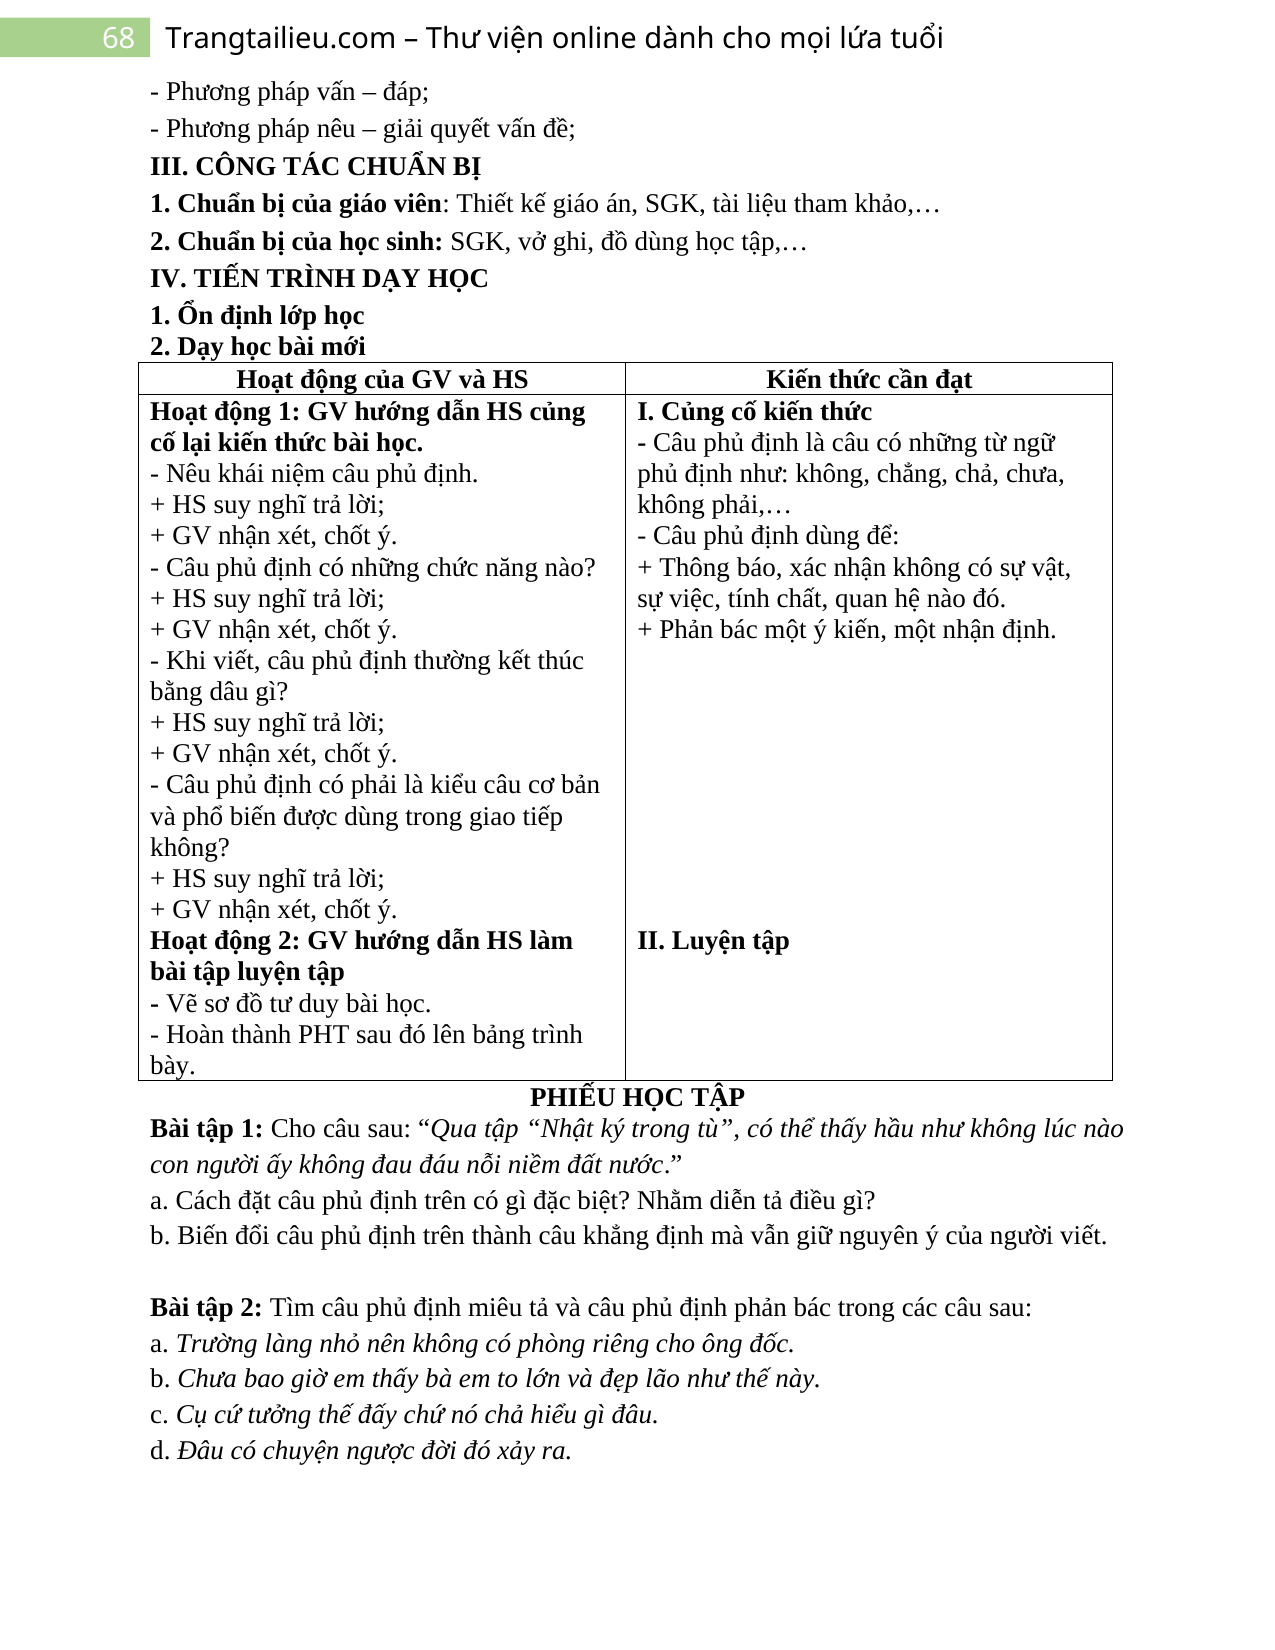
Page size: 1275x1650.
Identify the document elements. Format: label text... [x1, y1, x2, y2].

text a. Trường làng nhỏ nên không có phòng riêng cho ông đốc. [150, 1327, 1125, 1358]
text 2. Chuẩn bị của học sinh: SGK, vở ghi, đồ dùng học tập,… [150, 224, 1125, 256]
text - Phương pháp nêu – giải quyết vấn đề; [150, 112, 1125, 143]
text Bài tập 2: Tìm câu phủ định miêu tả và câu phủ định phản bác trong các câu sau: [150, 1291, 1125, 1322]
text 1. Ổn định lớp học [150, 299, 1125, 331]
text - Phương pháp vấn – đáp; [150, 75, 1125, 106]
text d. Đâu có chuyện ngược đời đó xảy ra. [150, 1434, 1125, 1465]
text c. Cụ cứ tưởng thế đấy chứ nó chả hiểu gì đâu. [150, 1398, 1125, 1429]
table_cell I. Củng cố kiến thức - Câu phủ định là câu có những từ ngữ phủ định như: không, chẳng, chả, chưa, không phải,… - Câu phủ định dùng để: + Thông báo, xác nhận không có sự vật, sự việc, tính chất, quan hệ nào đó. + Phản bác một ý kiến, một nhận định. II. Luyện tập [626, 395, 1112, 1080]
table_header Hoạt động của GV và HS [139, 363, 625, 394]
table_header Kiến thức cần đạt [626, 363, 1112, 394]
text a. Cách đặt câu phủ định trên có gì đặc biệt? Nhằm diễn tả điều gì? [150, 1184, 1125, 1215]
text 2. Dạy học bài mới [150, 331, 1125, 362]
table_cell Hoạt động 1: GV hướng dẫn HS củng cố lại kiến thức bài học. - Nêu khái niệm câu phủ định. + HS suy nghĩ trả lời; + GV nhận xét, chốt ý. - Câu phủ định có những chức năng nào? + HS suy nghĩ trả lời; + GV nhận xét, chốt ý. - Khi viết, câu phủ định thường kết thúc bằng dâu gì? + HS suy nghĩ trả lời; + GV nhận xét, chốt ý. - Câu phủ định có phải là kiểu câu cơ bản và phổ biến được dùng trong giao tiếp không? + HS suy nghĩ trả lời; + GV nhận xét, chốt ý. Hoạt động 2: GV hướng dẫn HS làm bài tập luyện tập - Vẽ sơ đồ tư duy bài học. - Hoàn thành PHT sau đó lên bảng trình bày. [139, 395, 625, 1080]
text III. CÔNG TÁC CHUẨN BỊ [150, 150, 1125, 181]
text PHIẾU HỌC TẬP [150, 1081, 1125, 1112]
text IV. TIẾN TRÌNH DẠY HỌC [150, 262, 1125, 293]
text b. Chưa bao giờ em thấy bà em to lớn và đẹp lão như thế này. [150, 1362, 1125, 1393]
text b. Biến đổi câu phủ định trên thành câu khẳng định mà vẫn giữ nguyên ý của người viết. [150, 1219, 1125, 1251]
text Bài tập 1: Cho câu sau: “Qua tập “Nhật ký trong tù”, có thể thấy hầu như không lúc nào con người ấy không đau đáu nỗi niềm đất nước.” [150, 1112, 1125, 1179]
text 1. Chuẩn bị của giáo viên: Thiết kế giáo án, SGK, tài liệu tham khảo,… [150, 187, 1125, 218]
